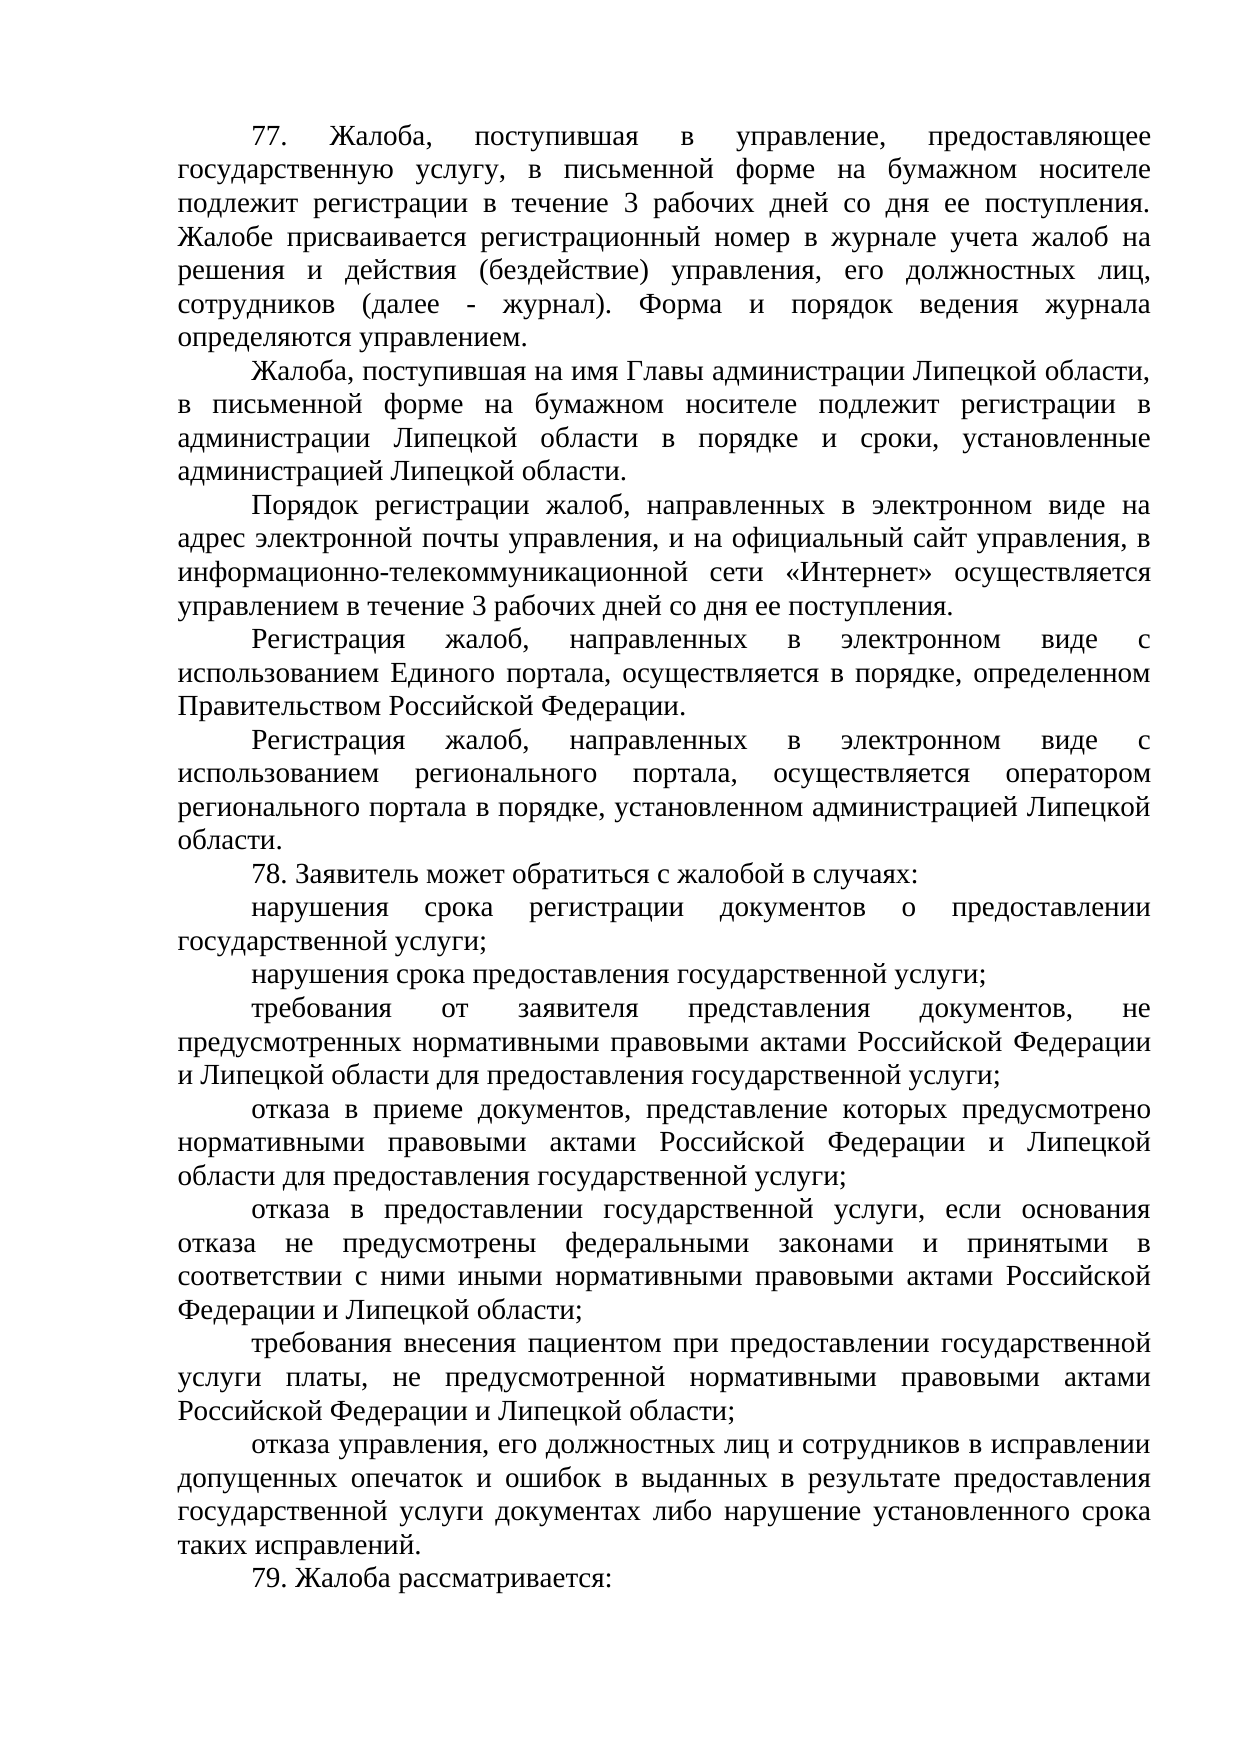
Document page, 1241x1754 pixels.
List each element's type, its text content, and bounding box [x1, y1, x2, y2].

text 79. Жалоба рассматривается: [177, 1560, 1152, 1594]
text нарушения срока предоставления государственной услуги; [177, 957, 1152, 990]
text Регистрация жалоб, направленных в электронном виде с использованием регионального портала, осуществляется оператором регионального портала в порядке, установленном администрацией Липецкой области. [177, 722, 1152, 856]
text отказа в приеме документов, представление которых предусмотрено нормативными правовыми актами Российской Федерации и Липецкой области для предоставления государственной услуги; [177, 1091, 1152, 1191]
text отказа в предоставлении государственной услуги, если основания отказа не предусмотрены федеральными законами и принятыми в соответствии с ними иными нормативными правовыми актами Российской Федерации и Липецкой области; [177, 1191, 1152, 1326]
text нарушения срока регистрации документов о предоставлении государственной услуги; [177, 889, 1152, 957]
text Жалоба, поступившая на имя Главы администрации Липецкой области, в письменной форме на бумажном носителе подлежит регистрации в администрации Липецкой области в порядке и сроки, установленные администрацией Липецкой области. [177, 353, 1152, 487]
text требования внесения пациентом при предоставлении государственной услуги платы, не предусмотренной нормативными правовыми актами Российской Федерации и Липецкой области; [177, 1326, 1152, 1426]
text Порядок регистрации жалоб, направленных в электронном виде на адрес электронной почты управления, и на официальный сайт управления, в информационно-телекоммуникационной сети «Интернет» осуществляется управлением в течение 3 рабочих дней со дня ее поступления. [177, 487, 1152, 621]
text отказа управления, его должностных лиц и сотрудников в исправлении допущенных опечаток и ошибок в выданных в результате предоставления государственной услуги документах либо нарушение установленного срока таких исправлений. [177, 1426, 1152, 1560]
text 78. Заявитель может обратиться с жалобой в случаях: [177, 856, 1152, 889]
text требования от заявителя представления документов, не предусмотренных нормативными правовыми актами Российской Федерации и Липецкой области для предоставления государственной услуги; [177, 990, 1152, 1091]
text 77. Жалоба, поступившая в управление, предоставляющее государственную услугу, в письменной форме на бумажном носителе подлежит регистрации в течение 3 рабочих дней со дня ее поступления. Жалобе присваивается регистрационный номер в журнале учета жалоб на решения и действия (бездействие) управления, его должностных лиц, сотрудников (далее - журнал). Форма и порядок ведения журнала определяются управлением. [177, 118, 1152, 353]
text Регистрация жалоб, направленных в электронном виде с использованием Единого портала, осуществляется в порядке, определенном Правительством Российской Федерации. [177, 621, 1152, 722]
